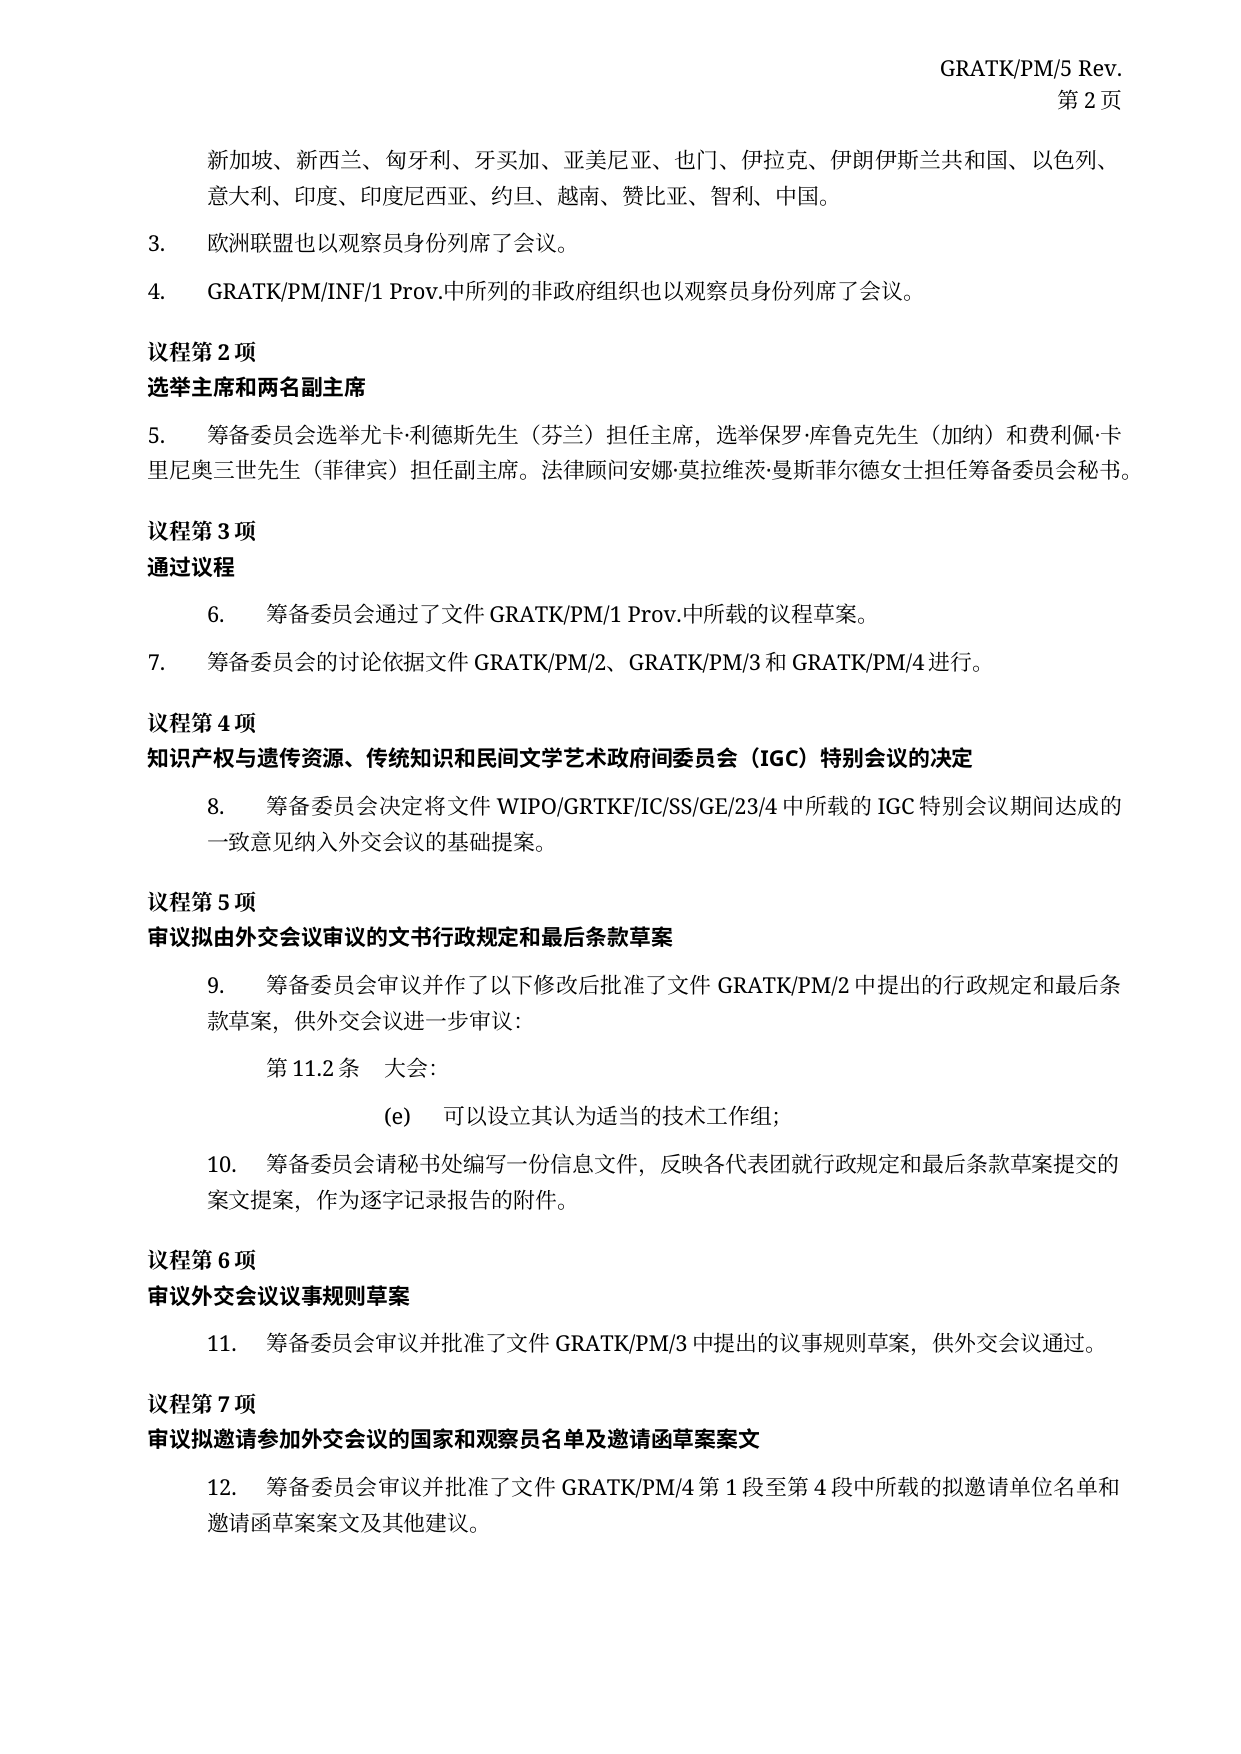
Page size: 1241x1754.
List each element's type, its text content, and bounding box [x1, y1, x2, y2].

list 议程第4项 [148, 702, 1122, 737]
list GRATK/PM/INF/1 Prov.中所列的非政府组织也以观察员身份列席了会议。 [148, 271, 1122, 306]
list 审议拟由外交会议审议的文书行政规定和最后条款草案 [148, 917, 1122, 952]
list 筹备委员会审议并作了以下修改后批准了文件GRATK/PM/2中提出的行政规定和最后条款草案，供外交会议进一步审议： [207, 964, 1122, 1035]
list 审议拟邀请参加外交会议的国家和观察员名单及邀请函草案案文 [148, 1419, 1122, 1454]
list 筹备委员会审议并批准了文件GRATK/PM/4第1段至第4段中所载的拟邀请单位名单和邀请函草案案文及其他建议。 [207, 1467, 1122, 1537]
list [207, 139, 1122, 210]
list 选举主席和两名副主席 [148, 367, 1122, 402]
list 通过议程 [148, 546, 1122, 581]
list 筹备委员会请秘书处编写一份信息文件，反映各代表团就行政规定和最后条款草案提交的案文提案，作为逐字记录报告的附件。 [207, 1144, 1122, 1214]
text (e) 可以设立其认为适当的技术工作组； [384, 1096, 1122, 1131]
list 欧洲联盟也以观察员身份列席了会议。 [148, 223, 1122, 258]
list 议程第6项 [148, 1239, 1122, 1275]
list 审议外交会议议事规则草案 [148, 1275, 1122, 1310]
list 筹备委员会通过了文件GRATK/PM/1 Prov.中所载的议程草案。 [207, 594, 1122, 629]
list 筹备委员会选举尤卡·利德斯先生（芬兰）担任主席，选举保罗·库鲁克先生（加纳）和费利佩·卡里尼奥三世先生（菲律宾）担任副主席。法律顾问安娜·莫拉维茨·曼斯菲尔德女士担任筹备委员会秘书。 [148, 414, 1122, 485]
list 议程第3项 [148, 510, 1122, 546]
list 筹备委员会的讨论依据文件GRATK/PM/2、GRATK/PM/3和GRATK/PM/4进行。 [148, 642, 1122, 677]
list 筹备委员会审议并批准了文件GRATK/PM/3中提出的议事规则草案，供外交会议通过。 [207, 1323, 1122, 1358]
list 议程第2项 [148, 331, 1122, 367]
text 第11.2条 大会： [266, 1048, 1122, 1083]
list 知识产权与遗传资源、传统知识和民间文学艺术政府间委员会（IGC）特别会议的决定 [148, 737, 1122, 773]
list 筹备委员会决定将文件WIPO/GRTKF/IC/SS/GE/23/4中所载的IGC特别会议期间达成的一致意见纳入外交会议的基础提案。 [207, 785, 1122, 856]
list 议程第7项 [148, 1383, 1122, 1419]
list 议程第5项 [148, 881, 1122, 917]
